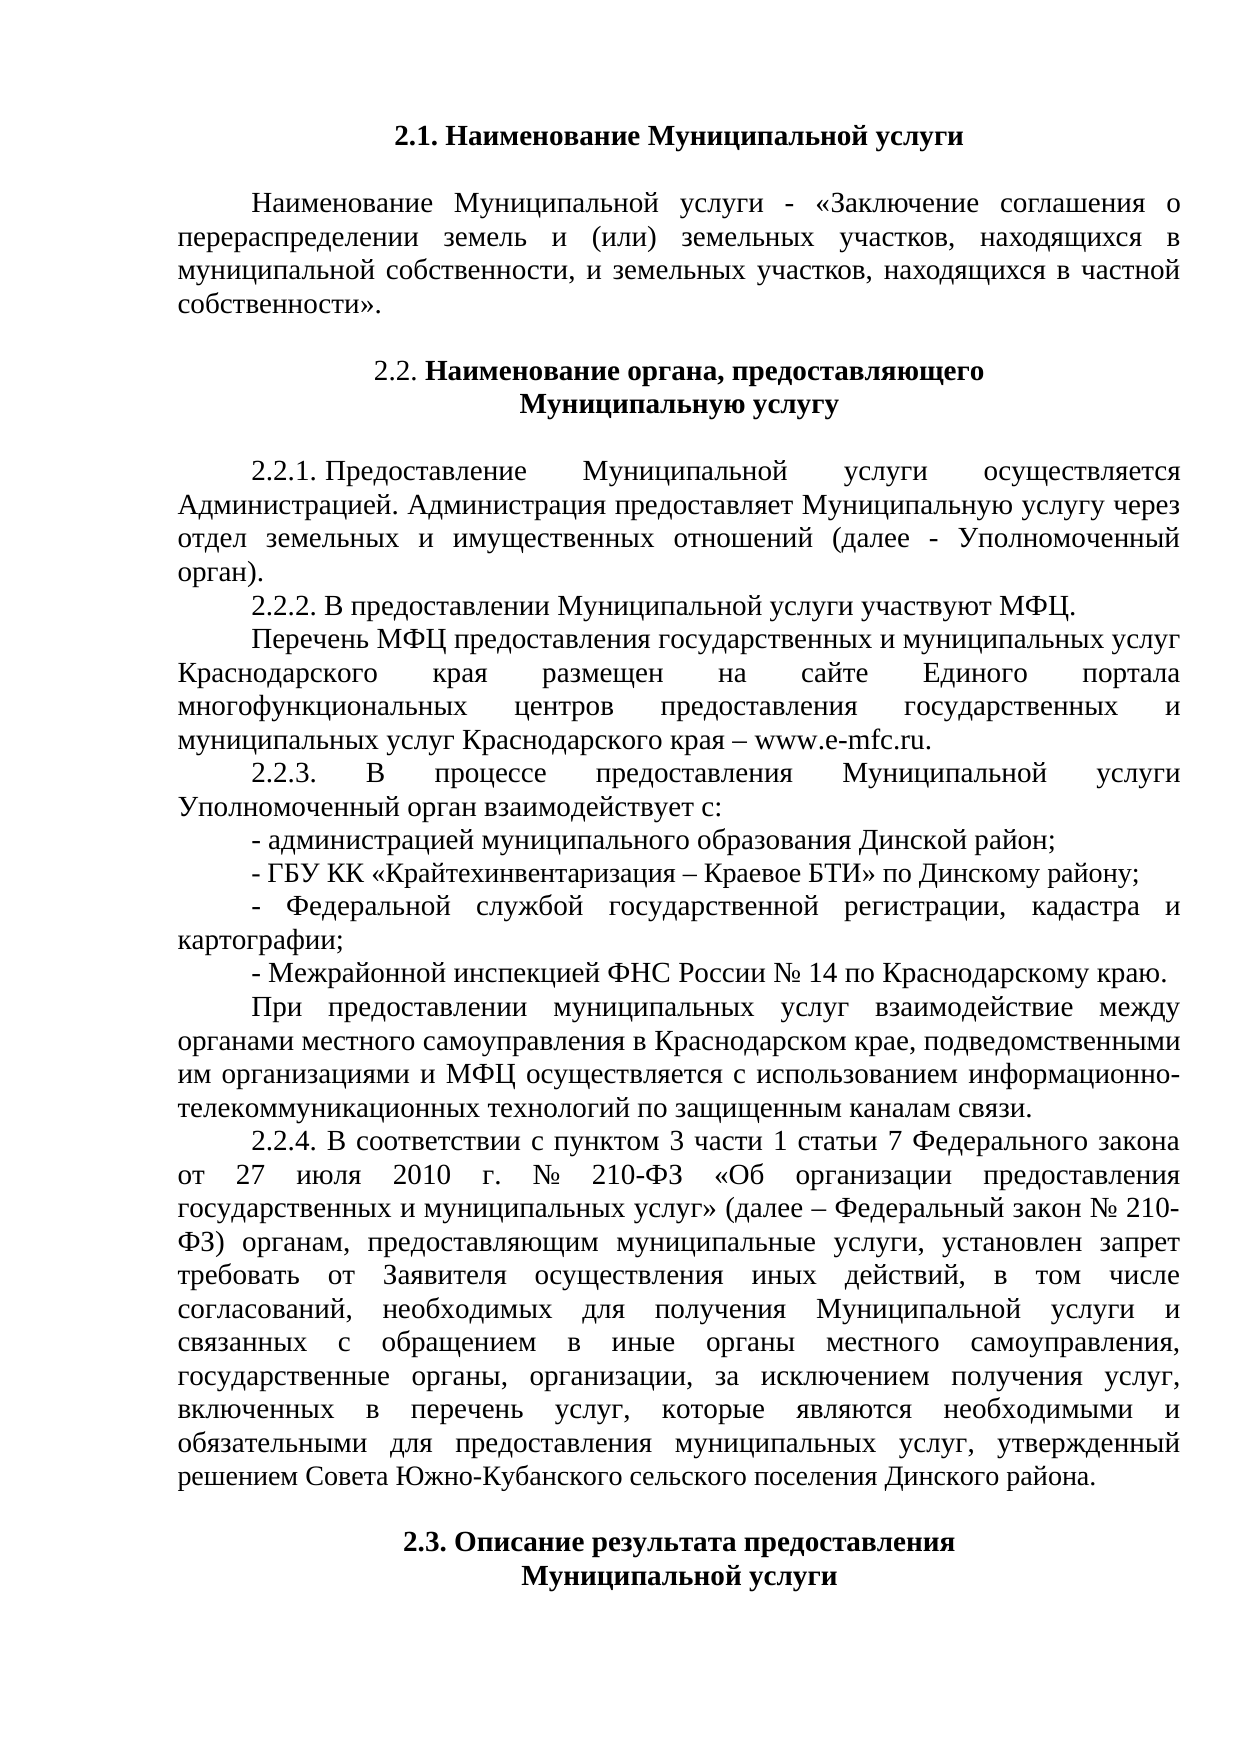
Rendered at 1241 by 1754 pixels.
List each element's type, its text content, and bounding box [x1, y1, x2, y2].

text - Межрайонной инспекцией ФНС России № 14 по Краснодарскому краю. [177, 956, 1181, 989]
text При предоставлении муниципальных услуг взаимодействие между органами местного самоуправления в Краснодарском крае, подведомственными им организациями и МФЦ осуществляется с использованием информационно-телекоммуникационных технологий по защищенным каналам связи. [177, 989, 1181, 1123]
text Муниципальной услуги [177, 1558, 1181, 1592]
text 2.2. Наименование органа, предоставляющего [177, 353, 1181, 386]
text Муниципальную услугу [177, 386, 1181, 420]
text Наименование Муниципальной услуги - «Заключение соглашения о перераспределении земель и (или) земельных участков, находящихся в муниципальной собственности, и земельных участков, находящихся в частной собственности». [177, 185, 1181, 319]
text - Федеральной службой государственной регистрации, кадастра и картографии; [177, 888, 1181, 956]
text Перечень МФЦ предоставления государственных и муниципальных услуг Краснодарского края размещен на сайте Единого портала многофункциональных центров предоставления государственных и муниципальных услуг Краснодарского края – www.е-mfc.ru. [177, 621, 1181, 755]
text 2.2.2. В предоставлении Муниципальной услуги участвуют МФЦ. [177, 588, 1181, 621]
text 2.3. Описание результата предоставления [177, 1524, 1181, 1558]
text 2.2.1. Предоставление Муниципальной услуги осуществляется Администрацией. Администрация предоставляет Муниципальную услугу через отдел земельных и имущественных отношений (далее - Уполномоченный орган). [177, 453, 1181, 588]
text - ГБУ КК «Крайтехинвентаризация – Краевое БТИ» по Динскому району; [177, 856, 1181, 888]
text 2.1. Наименование Муниципальной услуги [177, 118, 1181, 152]
text - администрацией муниципального образования Динской район; [177, 822, 1181, 856]
text 2.2.4. В соответствии с пунктом 3 части 1 статьи 7 Федерального закона от 27 июля 2010 г. № 210-ФЗ «Об организации предоставления государственных и муниципальных услуг» (далее – Федеральный закон № 210-ФЗ) органам, предоставляющим муниципальные услуги, установлен запрет требовать от Заявителя осуществления иных действий, в том числе согласований, необходимых для получения Муниципальной услуги и связанных с обращением в иные органы местного самоуправления, государственные органы, организации, за исключением получения услуг, включенных в перечень услуг, которые являются необходимыми и обязательными для предоставления муниципальных услуг, утвержденный решением Совета Южно-Кубанского сельского поселения Динского района. [177, 1123, 1181, 1491]
text 2.2.3. В процессе предоставления Муниципальной услуги Уполномоченный орган взаимодействует с: [177, 755, 1181, 822]
